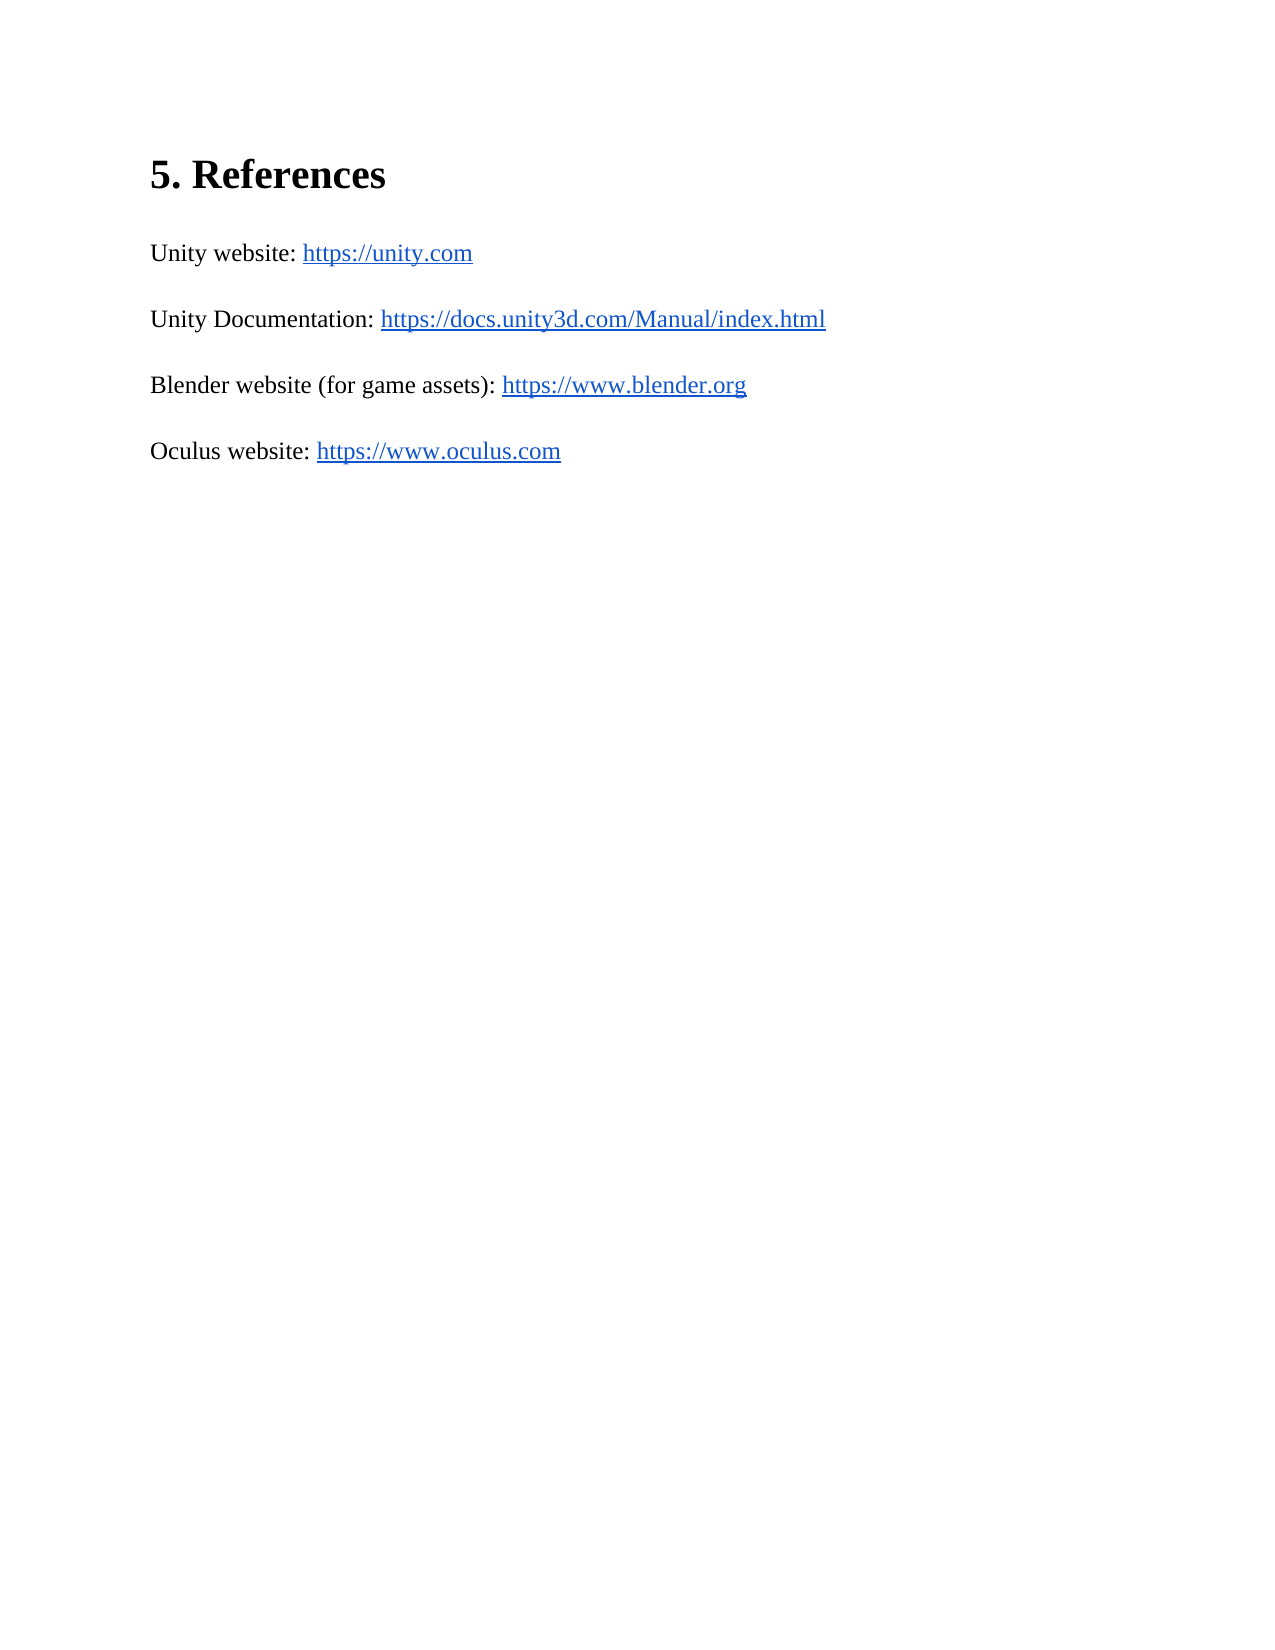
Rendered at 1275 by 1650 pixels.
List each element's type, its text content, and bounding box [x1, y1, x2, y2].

text Oculus website: https://www.oculus.com [150, 436, 1125, 465]
text Unity Documentation: https://docs.unity3d.com/Manual/index.html [150, 304, 1125, 333]
text Unity website: https://unity.com [150, 238, 1125, 267]
subtitle 5. References [150, 150, 1125, 198]
text Blender website (for game assets): https://www.blender.org [150, 370, 1125, 399]
